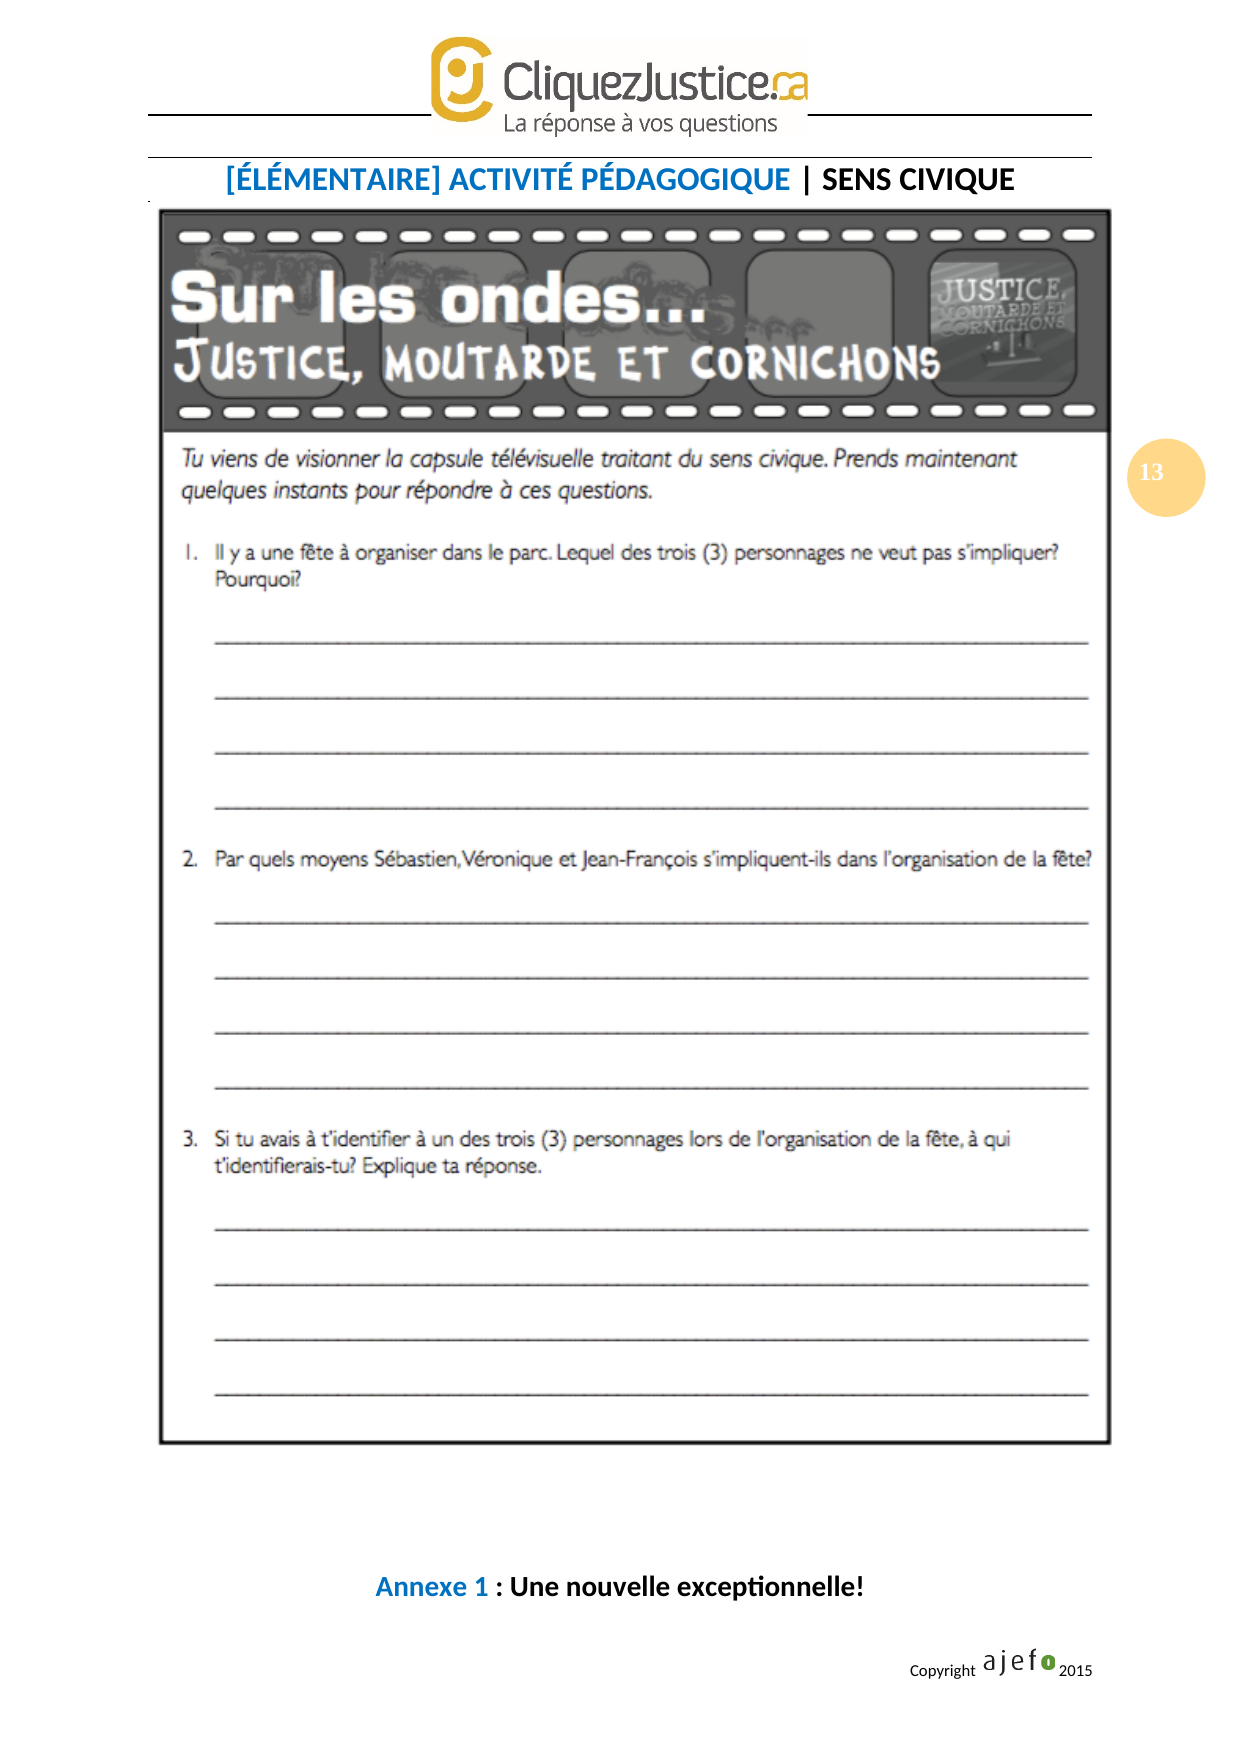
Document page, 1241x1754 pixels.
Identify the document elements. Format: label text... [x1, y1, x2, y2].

picture [983, 1648, 1055, 1676]
picture [150, 201, 1125, 1450]
text Annexe 1 : Une nouvelle exceptionnelle! [148, 1568, 1092, 1604]
picture [429, 36, 808, 137]
